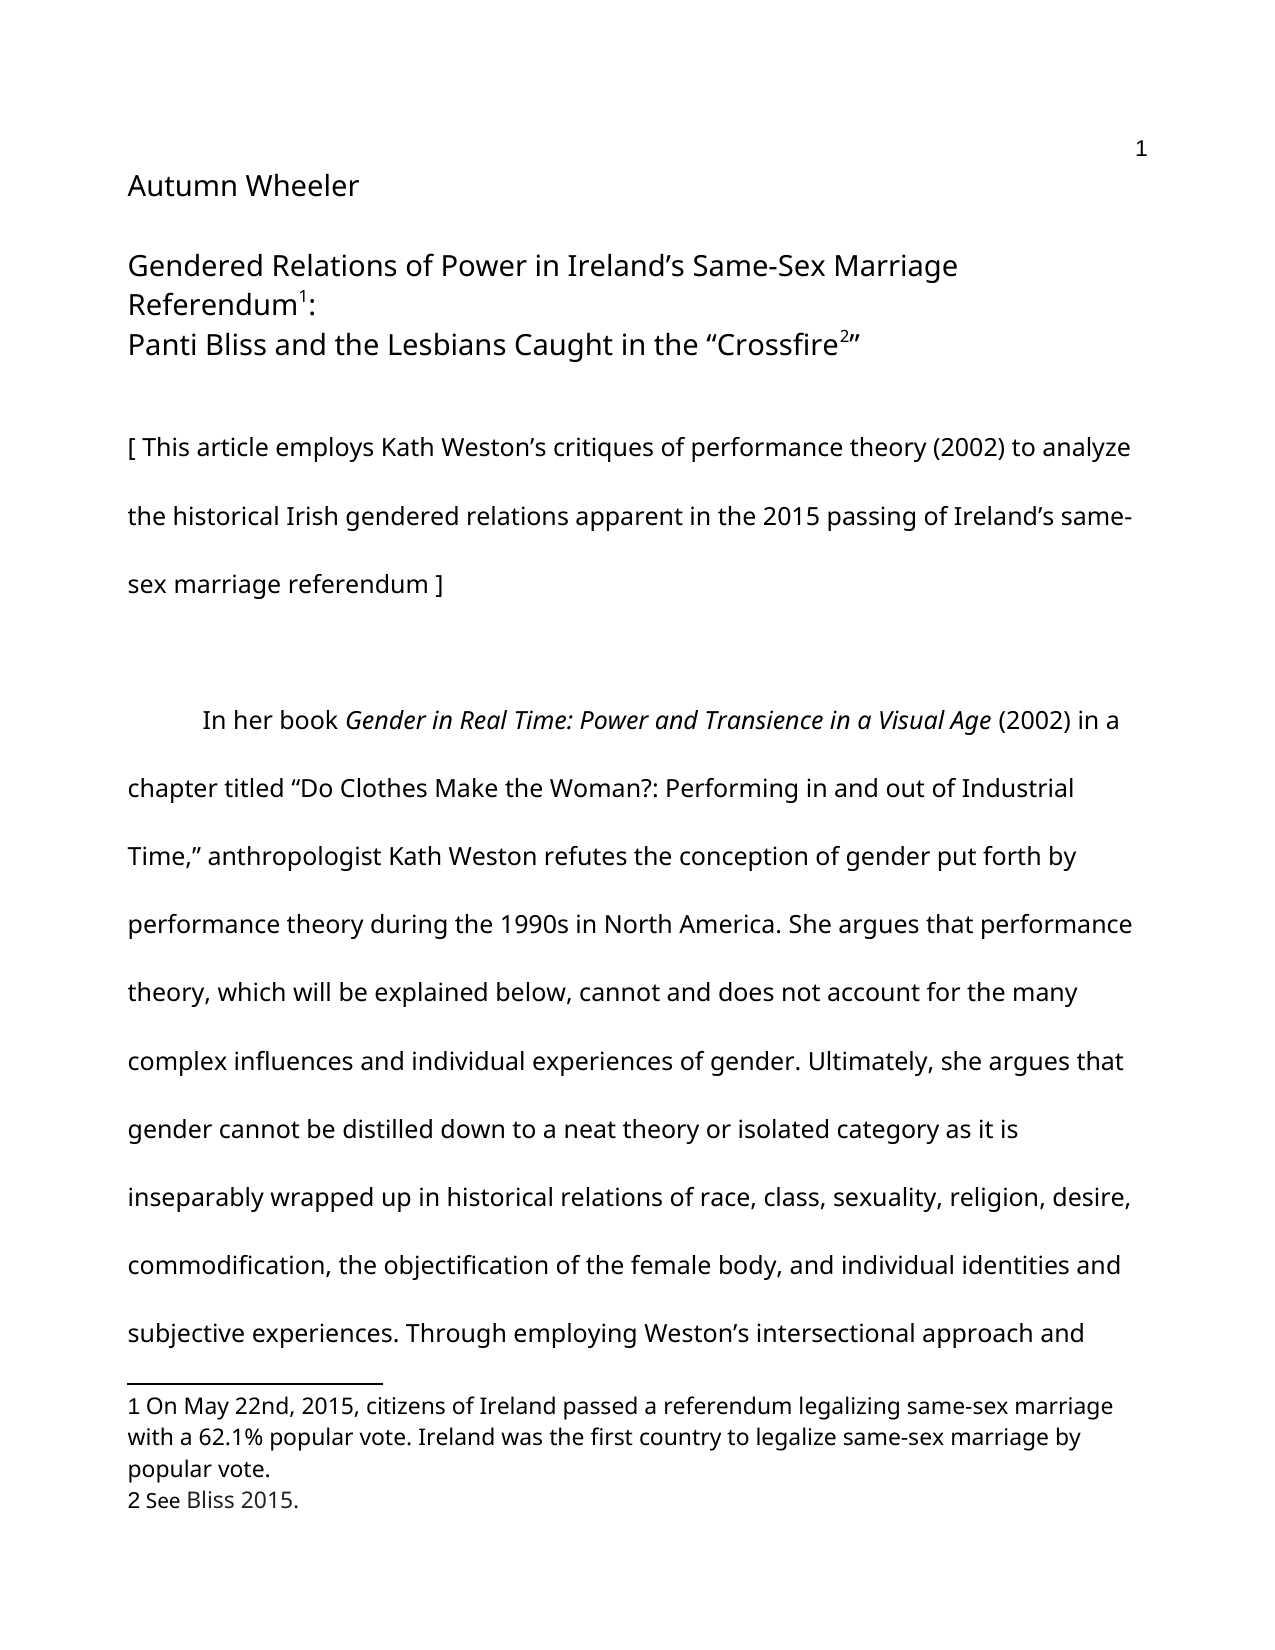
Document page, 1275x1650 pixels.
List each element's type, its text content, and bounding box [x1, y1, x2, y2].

text Panti Bliss and the Lesbians Caught in the “Crossfire” [127, 324, 1147, 364]
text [127, 703, 1147, 1350]
text Autumn Wheeler [127, 166, 1147, 205]
text [ This article employs Kath Weston’s critiques of performance theory (2002) to analyze the historical Irish gendered relations apparent in the 2015 passing of Ireland’s same-sex marriage referendum ] [127, 430, 1147, 600]
text Gendered Relations of Power in Ireland’s Same-Sex Marriage Referendum: [127, 245, 1147, 324]
